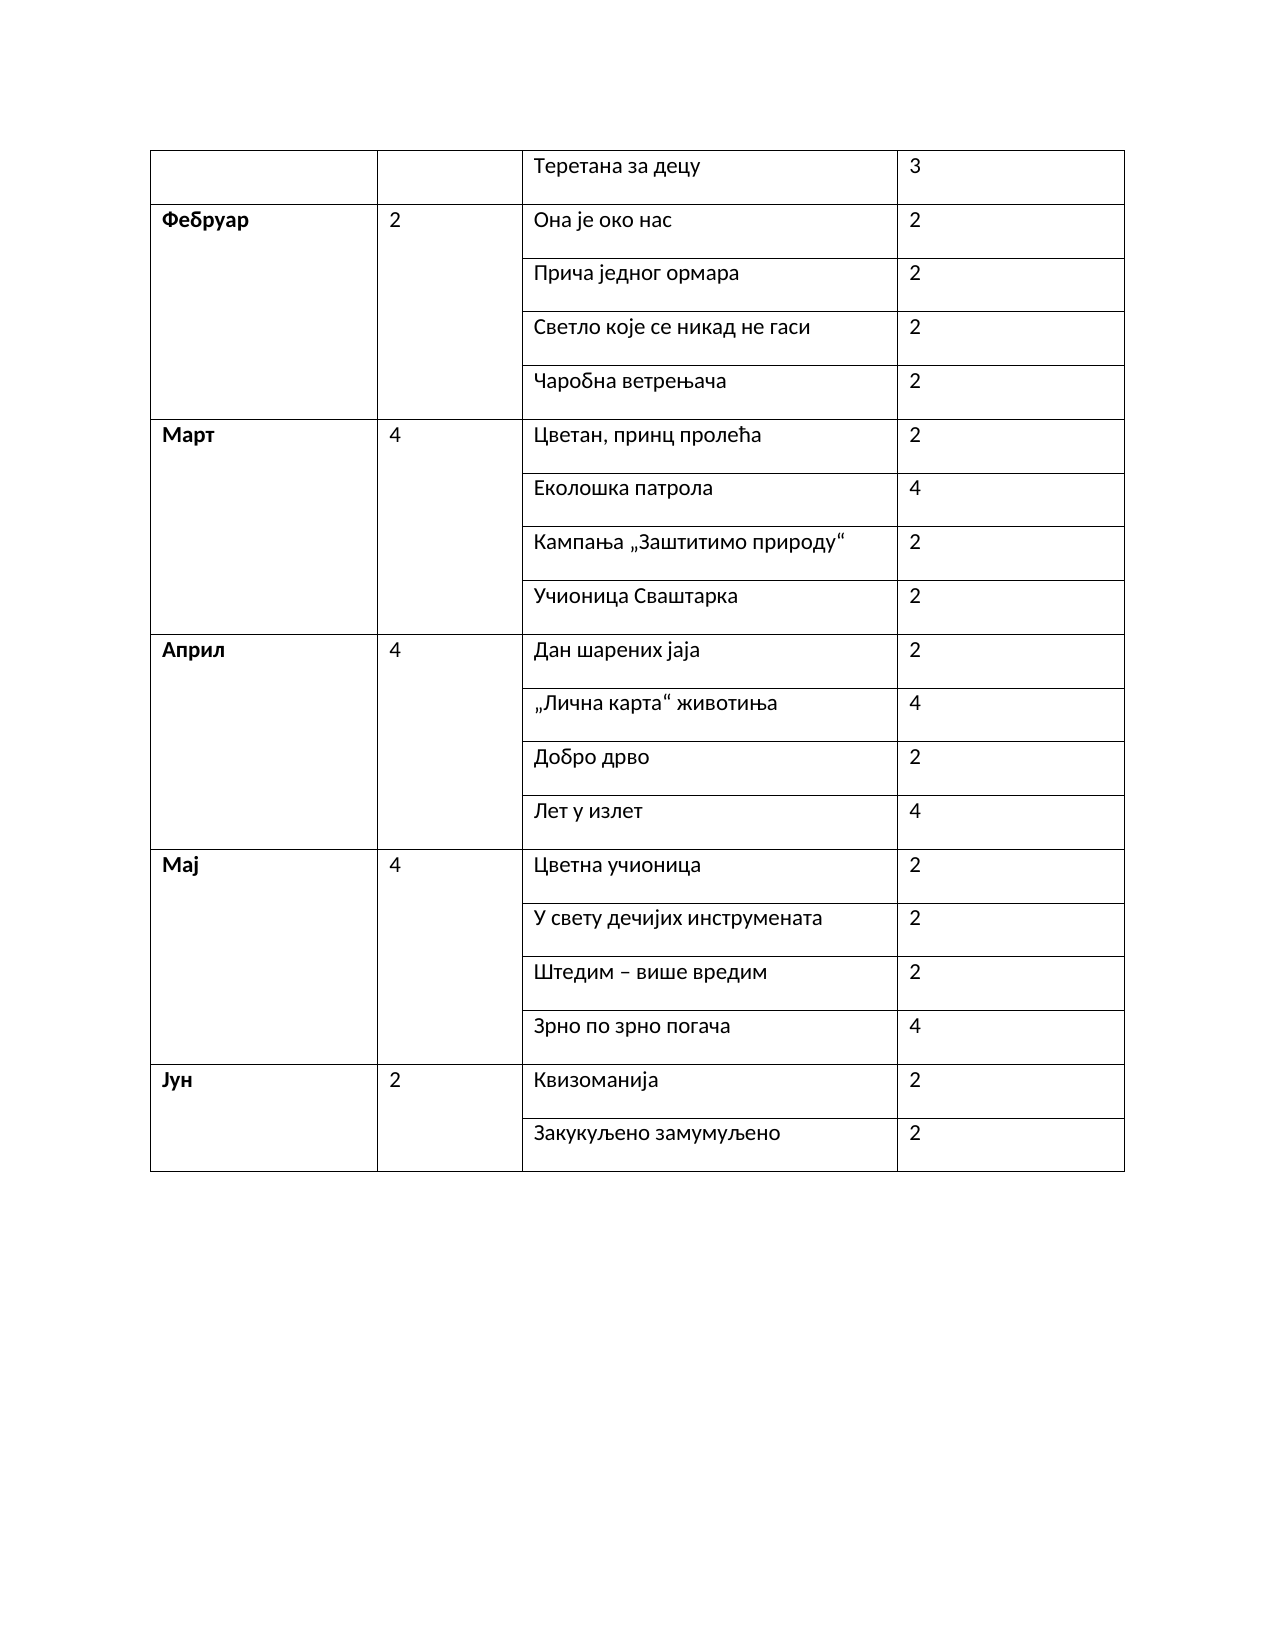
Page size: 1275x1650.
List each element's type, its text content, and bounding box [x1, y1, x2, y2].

table_cell 2 [898, 312, 1124, 365]
table_cell 2 [898, 850, 1124, 902]
table_cell Чаробна ветрењача [523, 366, 897, 419]
table_cell 2 [898, 259, 1124, 311]
table_cell Април [151, 635, 377, 849]
table_cell 4 [378, 635, 522, 849]
table_cell 2 [898, 205, 1124, 257]
table_cell 4 [898, 796, 1124, 849]
table_cell Она је око нас [523, 205, 897, 257]
table_cell Прича једног ормара [523, 259, 897, 311]
table_cell 2 [898, 635, 1124, 687]
table_cell 2 [898, 957, 1124, 1010]
table_cell 2 [898, 527, 1124, 580]
table_cell Светло које се никад не гаси [523, 312, 897, 365]
table_cell Март [151, 420, 377, 634]
table_cell Цветан, принц пролећа [523, 420, 897, 472]
table_cell 2 [898, 1119, 1124, 1171]
table_cell Цветна учионица [523, 850, 897, 902]
table_cell Учионица Сваштарка [523, 581, 897, 634]
table_cell Лет у излет [523, 796, 897, 849]
table_cell 4 [378, 850, 522, 1064]
table_cell 2 [378, 205, 522, 419]
table_cell 2 [378, 1065, 522, 1171]
table_cell Добро дрво [523, 742, 897, 795]
table_cell Теретана за децу [523, 151, 897, 204]
table_cell Мај [151, 850, 377, 1064]
table_cell Дан шарених јаја [523, 635, 897, 687]
table_cell 2 [898, 742, 1124, 795]
table_cell Кампања „Заштитимо природу“ [523, 527, 897, 580]
table_cell 4 [378, 420, 522, 634]
table_cell У свету дечијих инструмената [523, 904, 897, 956]
table_cell 4 [898, 1011, 1124, 1064]
table_cell Јун [151, 1065, 377, 1171]
table_cell Фебруар [151, 205, 377, 419]
table_cell 4 [898, 689, 1124, 741]
table_cell 4 [898, 474, 1124, 526]
table_cell 3 [898, 151, 1124, 204]
table_cell 2 [898, 366, 1124, 419]
table_cell 2 [898, 1065, 1124, 1117]
table_cell Квизоманија [523, 1065, 897, 1117]
table_cell 2 [898, 581, 1124, 634]
table_cell 2 [898, 904, 1124, 956]
table_cell „Лична карта“ животиња [523, 689, 897, 741]
table_cell Еколошка патрола [523, 474, 897, 526]
table_cell Закукуљено замумуљено [523, 1119, 897, 1171]
table_cell 2 [898, 420, 1124, 472]
table_cell Зрно по зрно погача [523, 1011, 897, 1064]
table_cell Штедим – више вредим [523, 957, 897, 1010]
